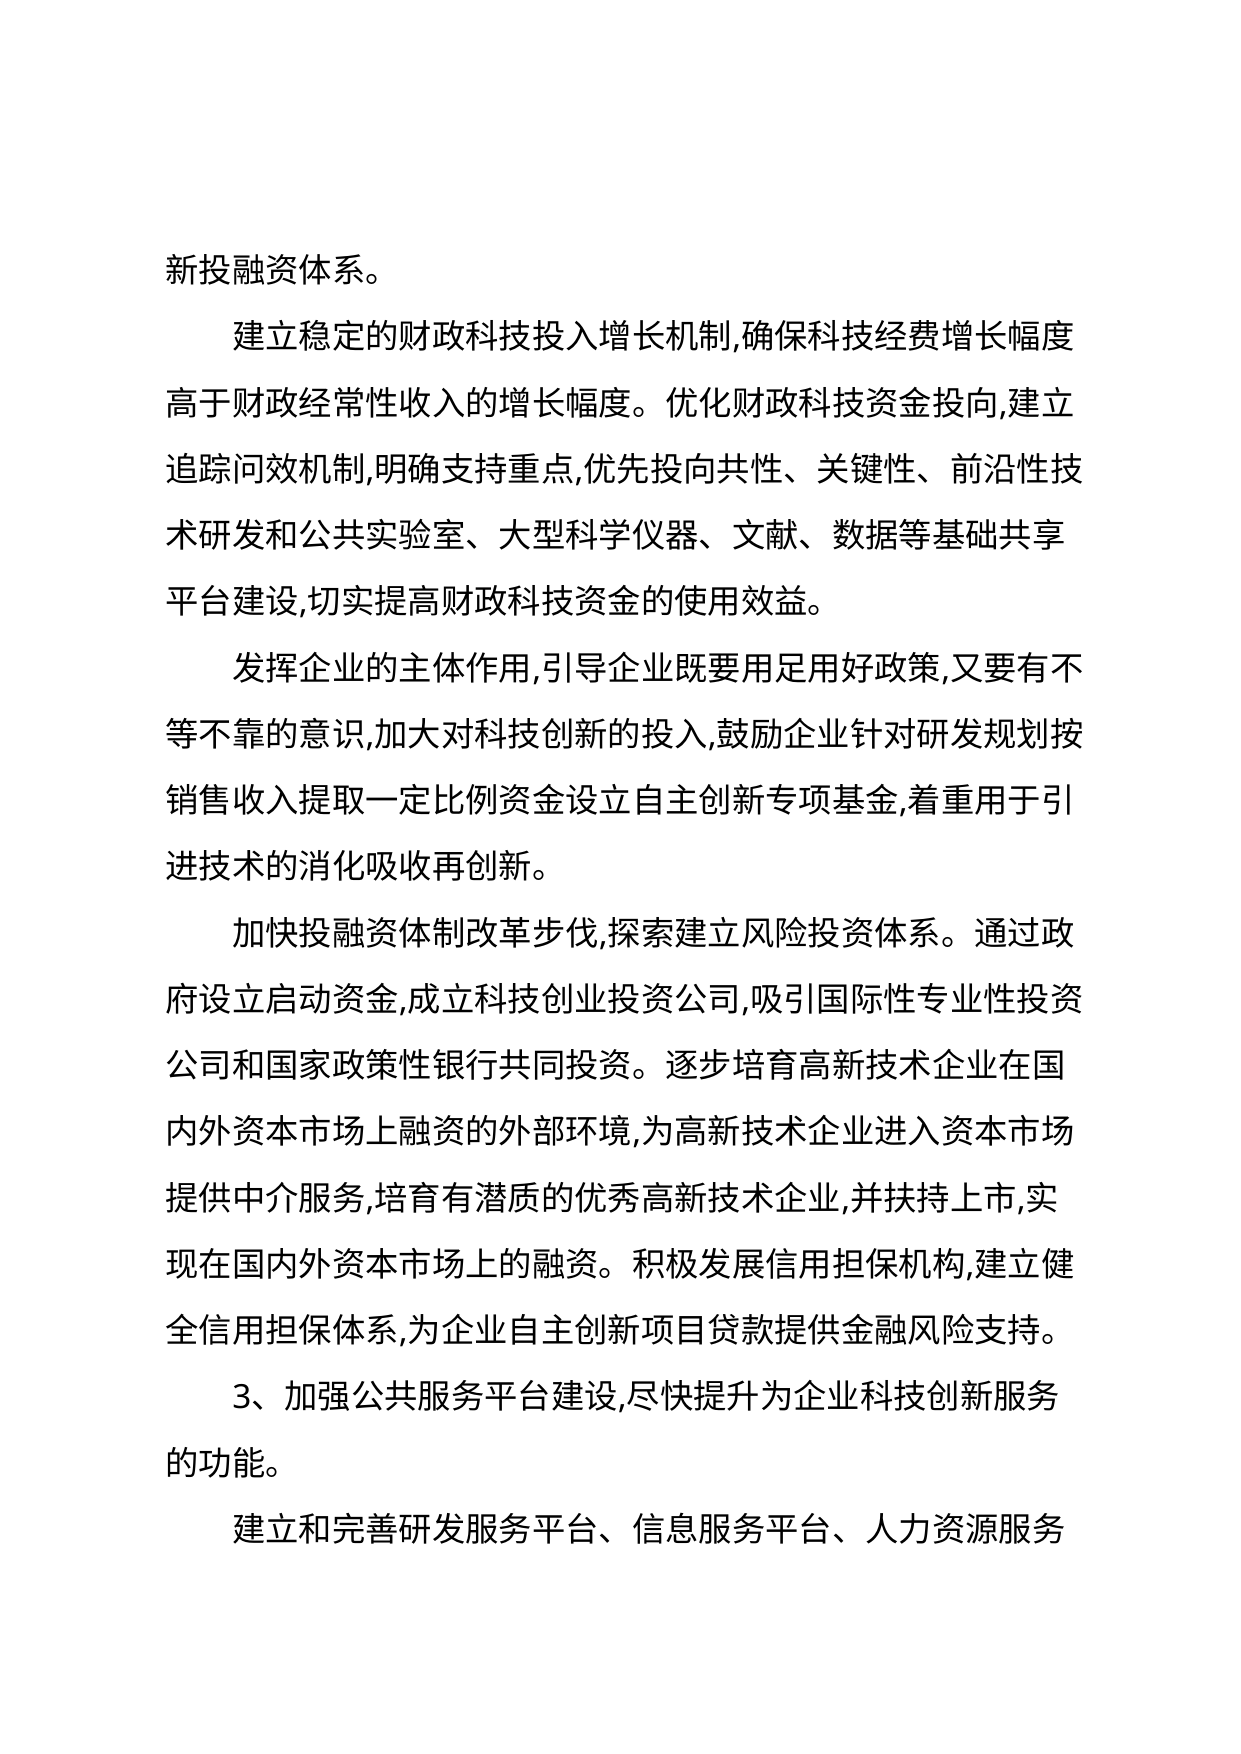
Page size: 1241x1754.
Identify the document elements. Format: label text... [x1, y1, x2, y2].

text 加快投融资体制改革步伐,探索建立风险投资体系。通过政府设立启动资金,成立科技创业投资公司,吸引国际性专业性投资公司和国家政策性银行共同投资。逐步培育高新技术企业在国内外资本市场上融资的外部环境,为高新技术企业进入资本市场提供中介服务,培育有潜质的优秀高新技术企业,并扶持上市,实现在国内外资本市场上的融资。积极发展信用担保机构,建立健全信用担保体系,为企业自主创新项目贷款提供金融风险支持。 [165, 898, 1087, 1361]
text 建立稳定的财政科技投入增长机制,确保科技经费增长幅度高于财政经常性收入的增长幅度。优化财政科技资金投向,建立追踪问效机制,明确支持重点,优先投向共性、关键性、前沿性技术研发和公共实验室、大型科学仪器、文献、数据等基础共享平台建设,切实提高财政科技资金的使用效益。 [165, 301, 1087, 633]
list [165, 235, 1087, 301]
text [165, 1494, 1087, 1560]
text 发挥企业的主体作用,引导企业既要用足用好政策,又要有不等不靠的意识,加大对科技创新的投入,鼓励企业针对研发规划按销售收入提取一定比例资金设立自主创新专项基金,着重用于引进技术的消化吸收再创新。 [165, 633, 1087, 898]
text 3、加强公共服务平台建设,尽快提升为企业科技创新服务的功能。 [165, 1361, 1087, 1494]
